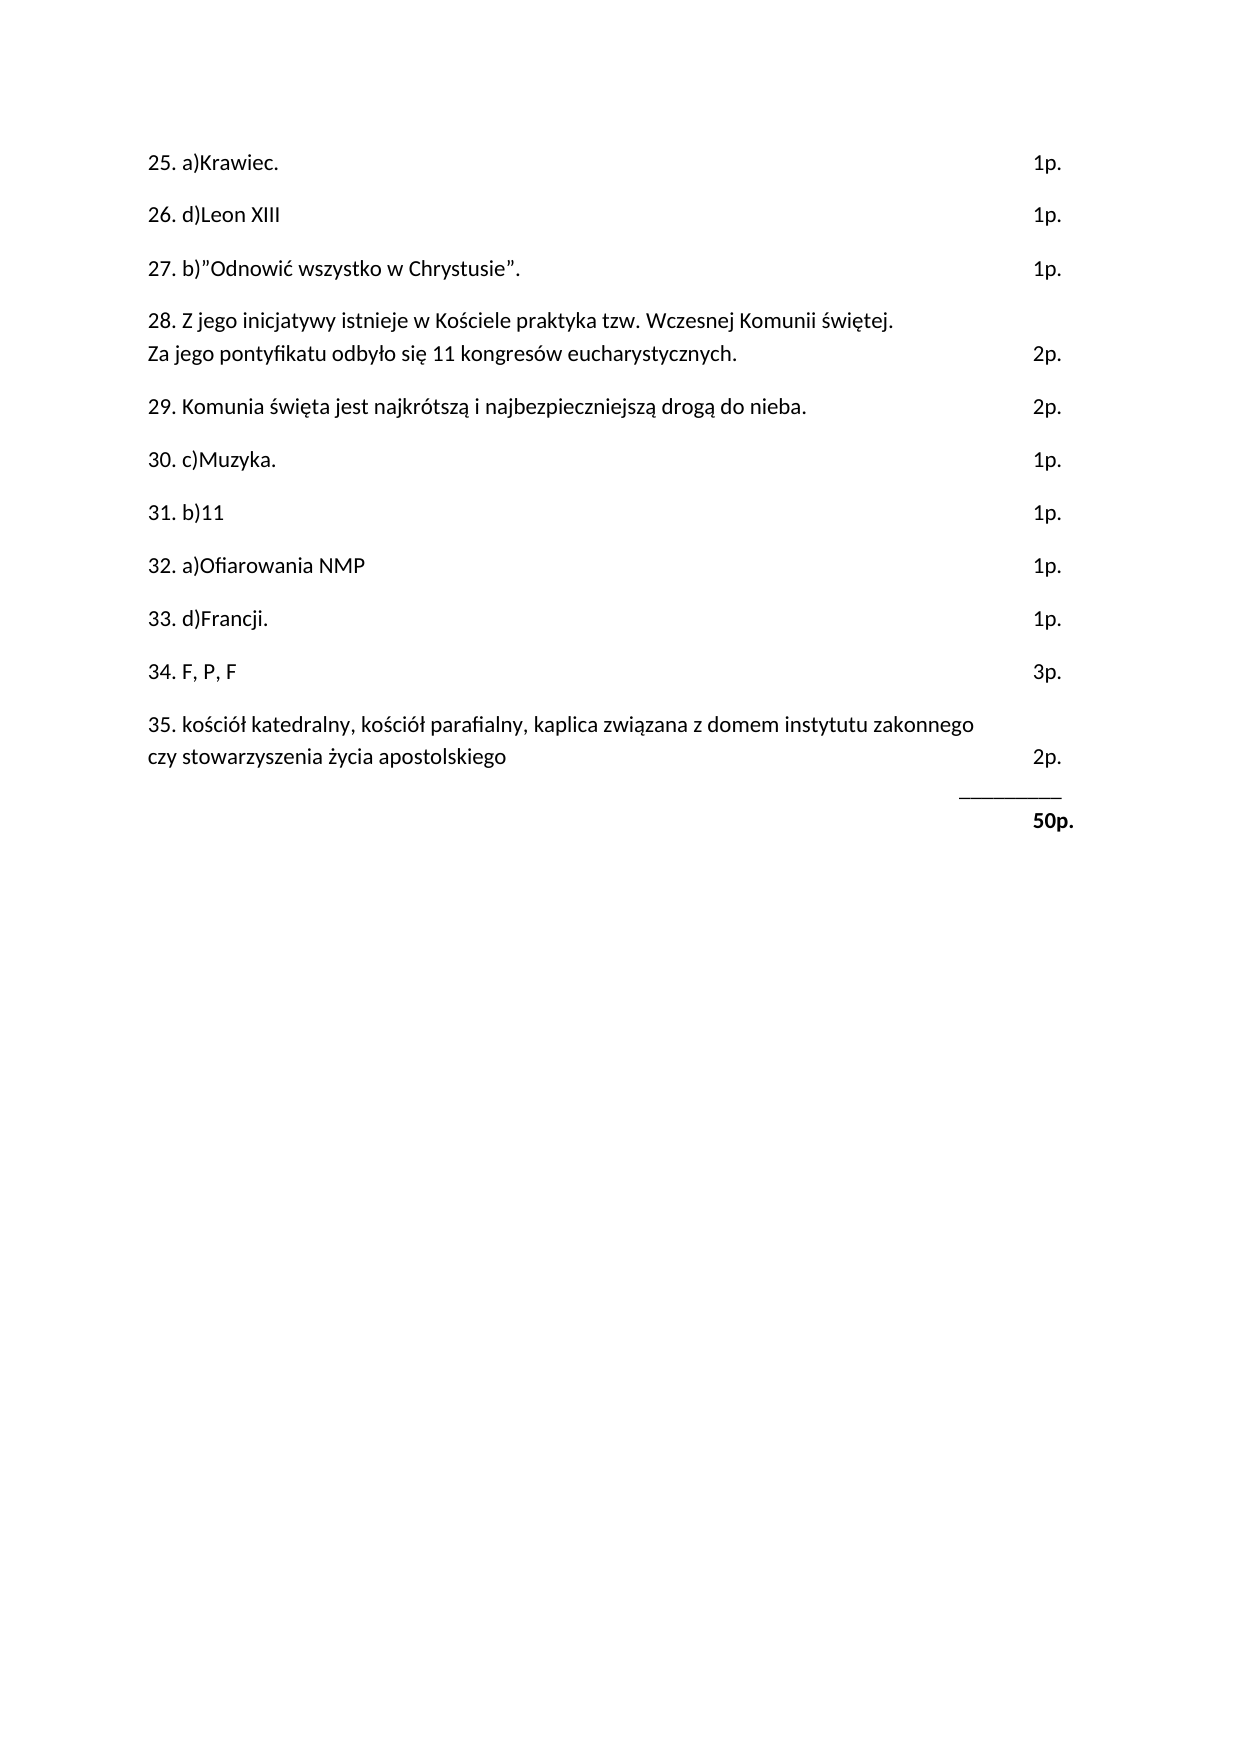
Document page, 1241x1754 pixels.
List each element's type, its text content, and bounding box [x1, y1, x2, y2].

text 25. a)Krawiec. 1p. [148, 148, 1093, 176]
text 27. b)”Odnowić wszystko w Chrystusie”. 1p. [148, 254, 1093, 282]
text 30. c)Muzyka. 1p. [148, 445, 1093, 473]
text 26. d)Leon XIII 1p. [148, 201, 1093, 229]
text 33. d)Francji. 1p. [148, 604, 1093, 632]
text 34. F, P, F 3p. [148, 657, 1093, 685]
text 28. Z jego inicjatywy istnieje w Kościele praktyka tzw. Wczesnej Komunii świętej. Za jego pontyfikatu odbyło się 11 kongresów eucharystycznych. 2p. [148, 307, 1093, 367]
text 32. a)Ofiarowania NMP 1p. [148, 551, 1093, 579]
text 35. kościół katedralny, kościół parafialny, kaplica związana z domem instytutu zakonnego czy stowarzyszenia życia apostolskiego 2p. _________ 50p. [148, 710, 1093, 834]
text 29. Komunia święta jest najkrótszą i najbezpieczniejszą drogą do nieba. 2p. [148, 392, 1093, 420]
text 31. b)11 1p. [148, 498, 1093, 526]
